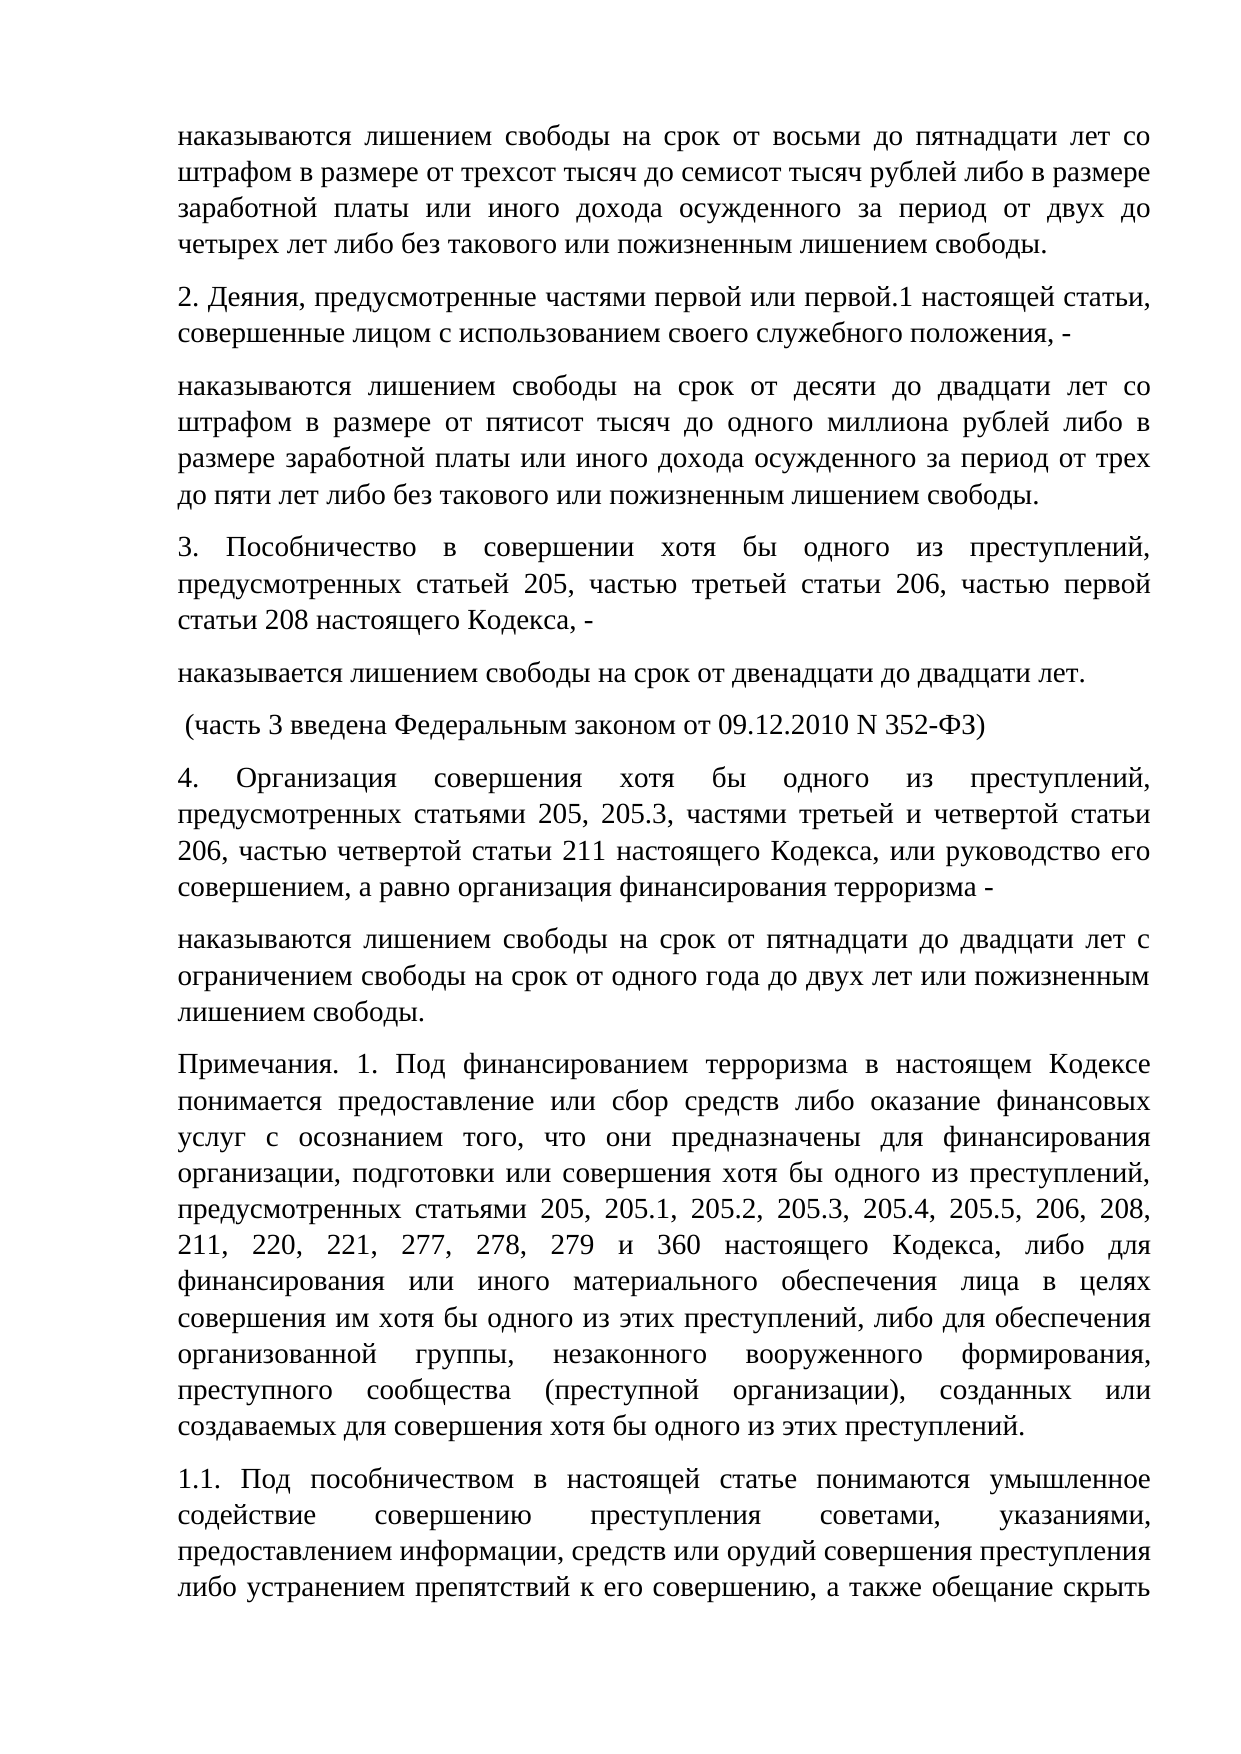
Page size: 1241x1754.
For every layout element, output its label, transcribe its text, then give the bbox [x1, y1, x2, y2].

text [177, 1461, 1152, 1603]
text Примечания. 1. Под финансированием терроризма в настоящем Кодексе понимается предоставление или сбор средств либо оказание финансовых услуг с осознанием того, что они предназначены для финансирования организации, подготовки или совершения хотя бы одного из преступлений, предусмотренных статьями 205, 205.1, 205.2, 205.3, 205.4, 205.5, 206, 208, 211, 220, 221, 277, 278, 279 и 360 настоящего Кодекса, либо для финансирования или иного материального обеспечения лица в целях совершения им хотя бы одного из этих преступлений, либо для обеспечения организованной группы, незаконного вооруженного формирования, преступного сообщества (преступной организации), созданных или создаваемых для совершения хотя бы одного из этих преступлений. [177, 1047, 1152, 1442]
text 4. Организация совершения хотя бы одного из преступлений, предусмотренных статьями 205, 205.3, частями третьей и четвертой статьи 206, частью четвертой статьи 211 настоящего Кодекса, или руководство его совершением, а равно организация финансирования терроризма - [177, 760, 1152, 902]
text 3. Пособничество в совершении хотя бы одного из преступлений, предусмотренных статьей 205, частью третьей статьи 206, частью первой статьи 208 настоящего Кодекса, - [177, 529, 1152, 635]
text 2. Деяния, предусмотренные частями первой или первой.1 настоящей статьи, совершенные лицом с использованием своего служебного положения, - [177, 279, 1152, 349]
text (часть 3 введена Федеральным законом от 09.12.2010 N 352-ФЗ) [177, 707, 1152, 741]
text наказываются лишением свободы на срок от десяти до двадцати лет со штрафом в размере от пятисот тысяч до одного миллиона рублей либо в размере заработной платы или иного дохода осужденного за период от трех до пяти лет либо без такового или пожизненным лишением свободы. [177, 368, 1152, 510]
text наказываются лишением свободы на срок от пятнадцати до двадцати лет с ограничением свободы на срок от одного года до двух лет или пожизненным лишением свободы. [177, 922, 1152, 1027]
text наказываются лишением свободы на срок от восьми до пятнадцати лет со штрафом в размере от трехсот тысяч до семисот тысяч рублей либо в размере заработной платы или иного дохода осужденного за период от двух до четырех лет либо без такового или пожизненным лишением свободы. [177, 118, 1152, 260]
text наказывается лишением свободы на срок от двенадцати до двадцати лет. [177, 655, 1152, 688]
